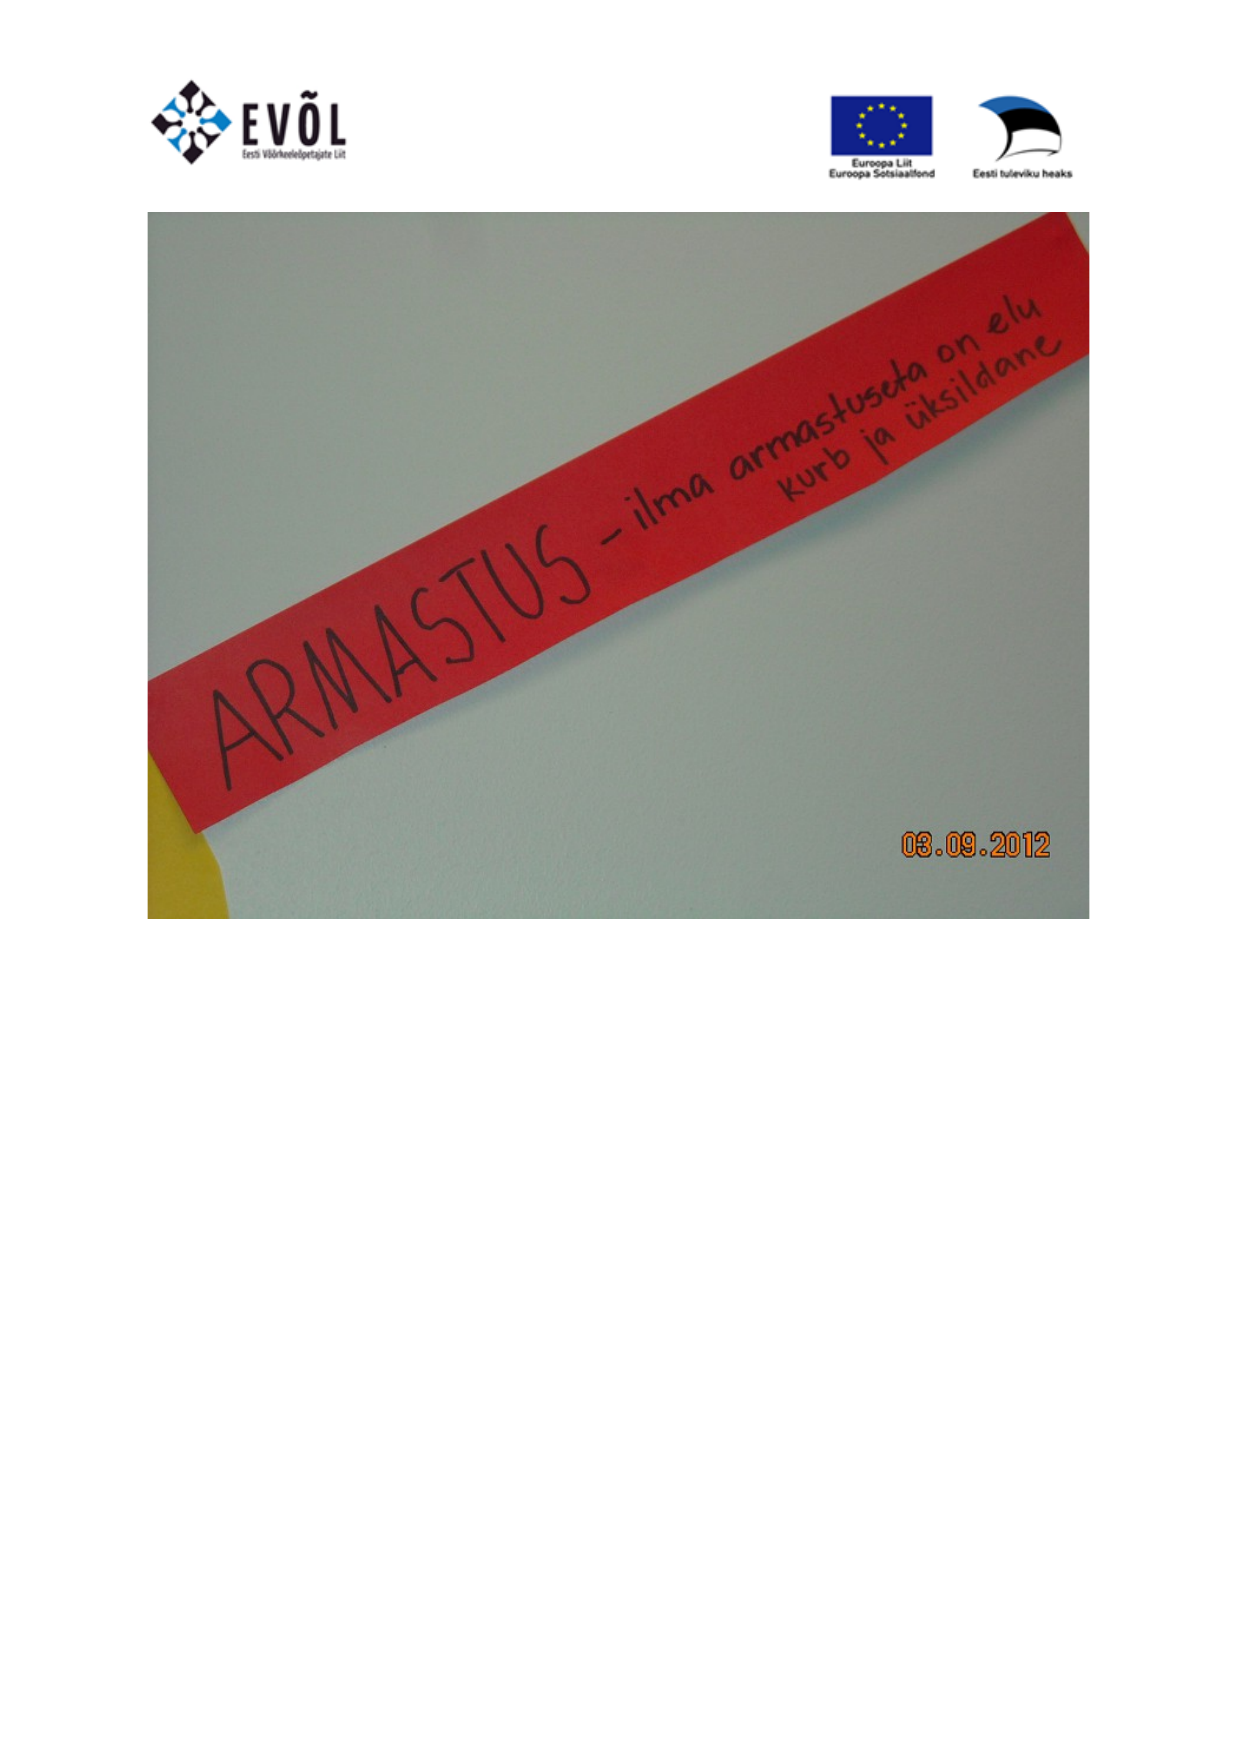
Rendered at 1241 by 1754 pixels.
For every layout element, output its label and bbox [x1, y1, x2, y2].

picture [147, 73, 1082, 185]
picture [147, 212, 1090, 919]
